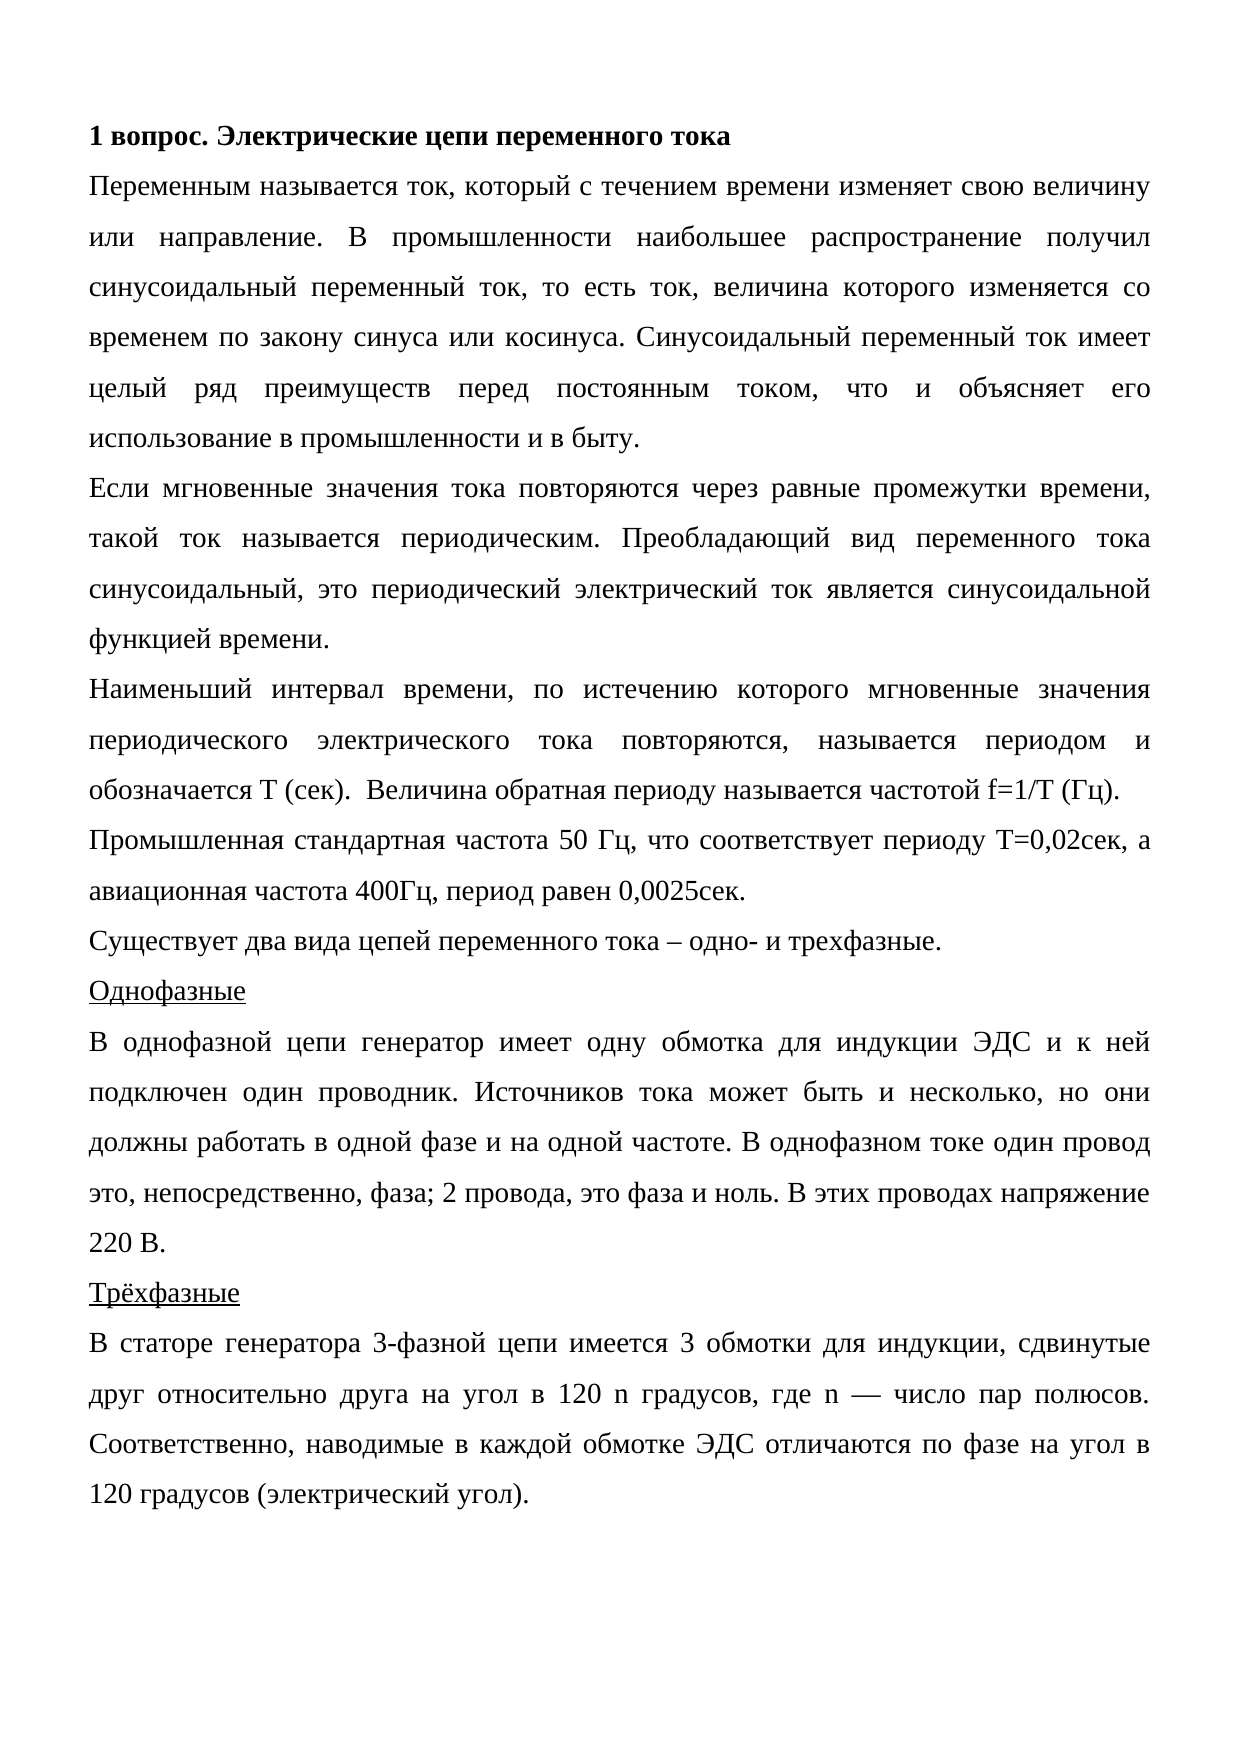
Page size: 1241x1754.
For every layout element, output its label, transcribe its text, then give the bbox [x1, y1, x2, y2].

text Однофазные [88, 973, 1152, 1007]
text 1 вопрос. Электрические цепи переменного тока [88, 118, 1152, 152]
text В статоре генератора 3-фазной цепи имеется 3 обмотки для индукции, сдвинутые друг относительно друга на угол в 120 n градусов, где n — число пар полюсов. Соответственно, наводимые в каждой обмотке ЭДС отличаются по фазе на угол в 120 градусов (электрический угол). [88, 1326, 1152, 1510]
text Существует два вида цепей переменного тока – одно- и трехфазные. [88, 923, 1152, 957]
text В однофазной цепи генератор имеет одну обмотка для индукции ЭДС и к ней подключен один проводник. Источников тока может быть и несколько, но они должны работать в одной фазе и на одной частоте. В однофазном токе один провод это, непосредственно, фаза; 2 провода, это фаза и ноль. В этих проводах напряжение 220 В. [88, 1024, 1152, 1258]
text Если мгновенные значения тока повторяются через равные промежутки времени, такой ток называется периодическим. Преобладающий вид переменного тока синусоидальный, это периодический электрический ток является синусоидальной функцией времени. [88, 470, 1152, 655]
text Наименьший интервал времени, по истечению которого мгновенные значения периодического электрического тока повторяются, называется периодом и обозначается Т (сек). Величина обратная периоду называется частотой f=1/Т (Гц). [88, 672, 1152, 806]
text Трёхфазные [88, 1275, 1152, 1309]
text Промышленная стандартная частота 50 Гц, что соответствует периоду Т=0,02сек, а авиационная частота 400Гц, период равен 0,0025сек. [88, 822, 1152, 906]
text Переменным называется ток, который с течением времени изменяет свою величину или направление. В промышленности наибольшее распространение получил синусоидальный переменный ток, то есть ток, величина которого изменяется со временем по закону синуса или косинуса. Синусоидальный переменный ток имеет целый ряд преимуществ перед постоянным током, что и объясняет его использование в промышленности и в быту. [88, 168, 1152, 453]
